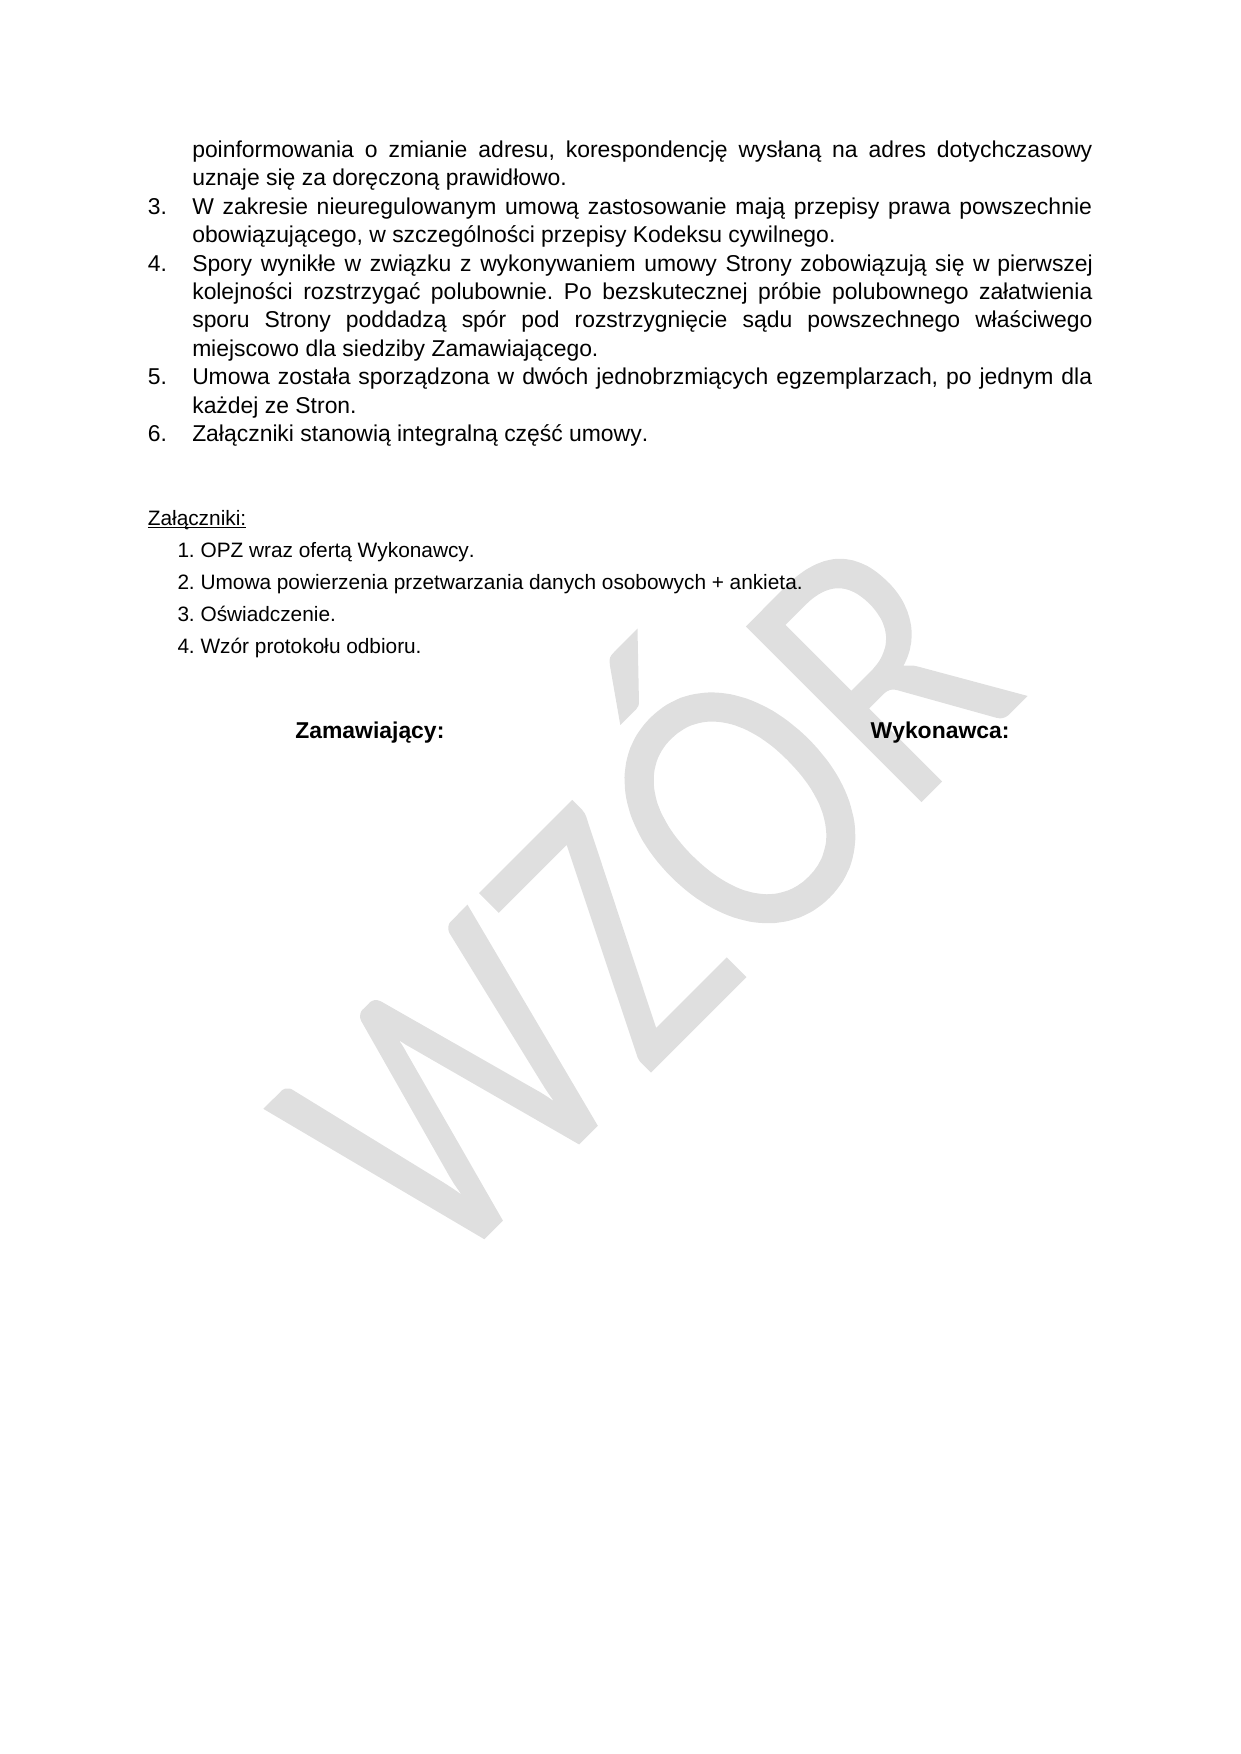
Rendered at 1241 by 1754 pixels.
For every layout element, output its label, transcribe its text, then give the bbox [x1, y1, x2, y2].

list 2. Umowa powierzenia przetwarzania danych osobowych + ankieta. [177, 570, 1092, 594]
list Zamawiający: Wykonawca: [223, 717, 1092, 743]
list W zakresie nieuregulowanym umową zastosowanie mają przepisy prawa powszechnie obowiązującego, w szczególności przepisy Kodeksu cywilnego. [148, 193, 1092, 247]
list 4. Wzór protokołu odbioru. [177, 634, 1092, 658]
list 1. OPZ wraz ofertą Wykonawcy. [177, 538, 1092, 562]
list Załączniki: [148, 506, 1092, 529]
list Umowa została sporządzona w dwóch jednobrzmiących egzemplarzach, po jednym dla każdej ze Stron. [148, 363, 1092, 418]
list Spory wynikłe w związku z wykonywaniem umowy Strony zobowiązują się w pierwszej kolejności rozstrzygać polubownie. Po bezskutecznej próbie polubownego załatwienia sporu Strony poddadzą spór pod rozstrzygnięcie sądu powszechnego właściwego miejscowo dla siedziby Zamawiającego. [148, 249, 1092, 361]
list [148, 136, 1092, 191]
list 3. Oświadczenie. [177, 602, 1092, 626]
list Załączniki stanowią integralną część umowy. [148, 420, 1092, 447]
